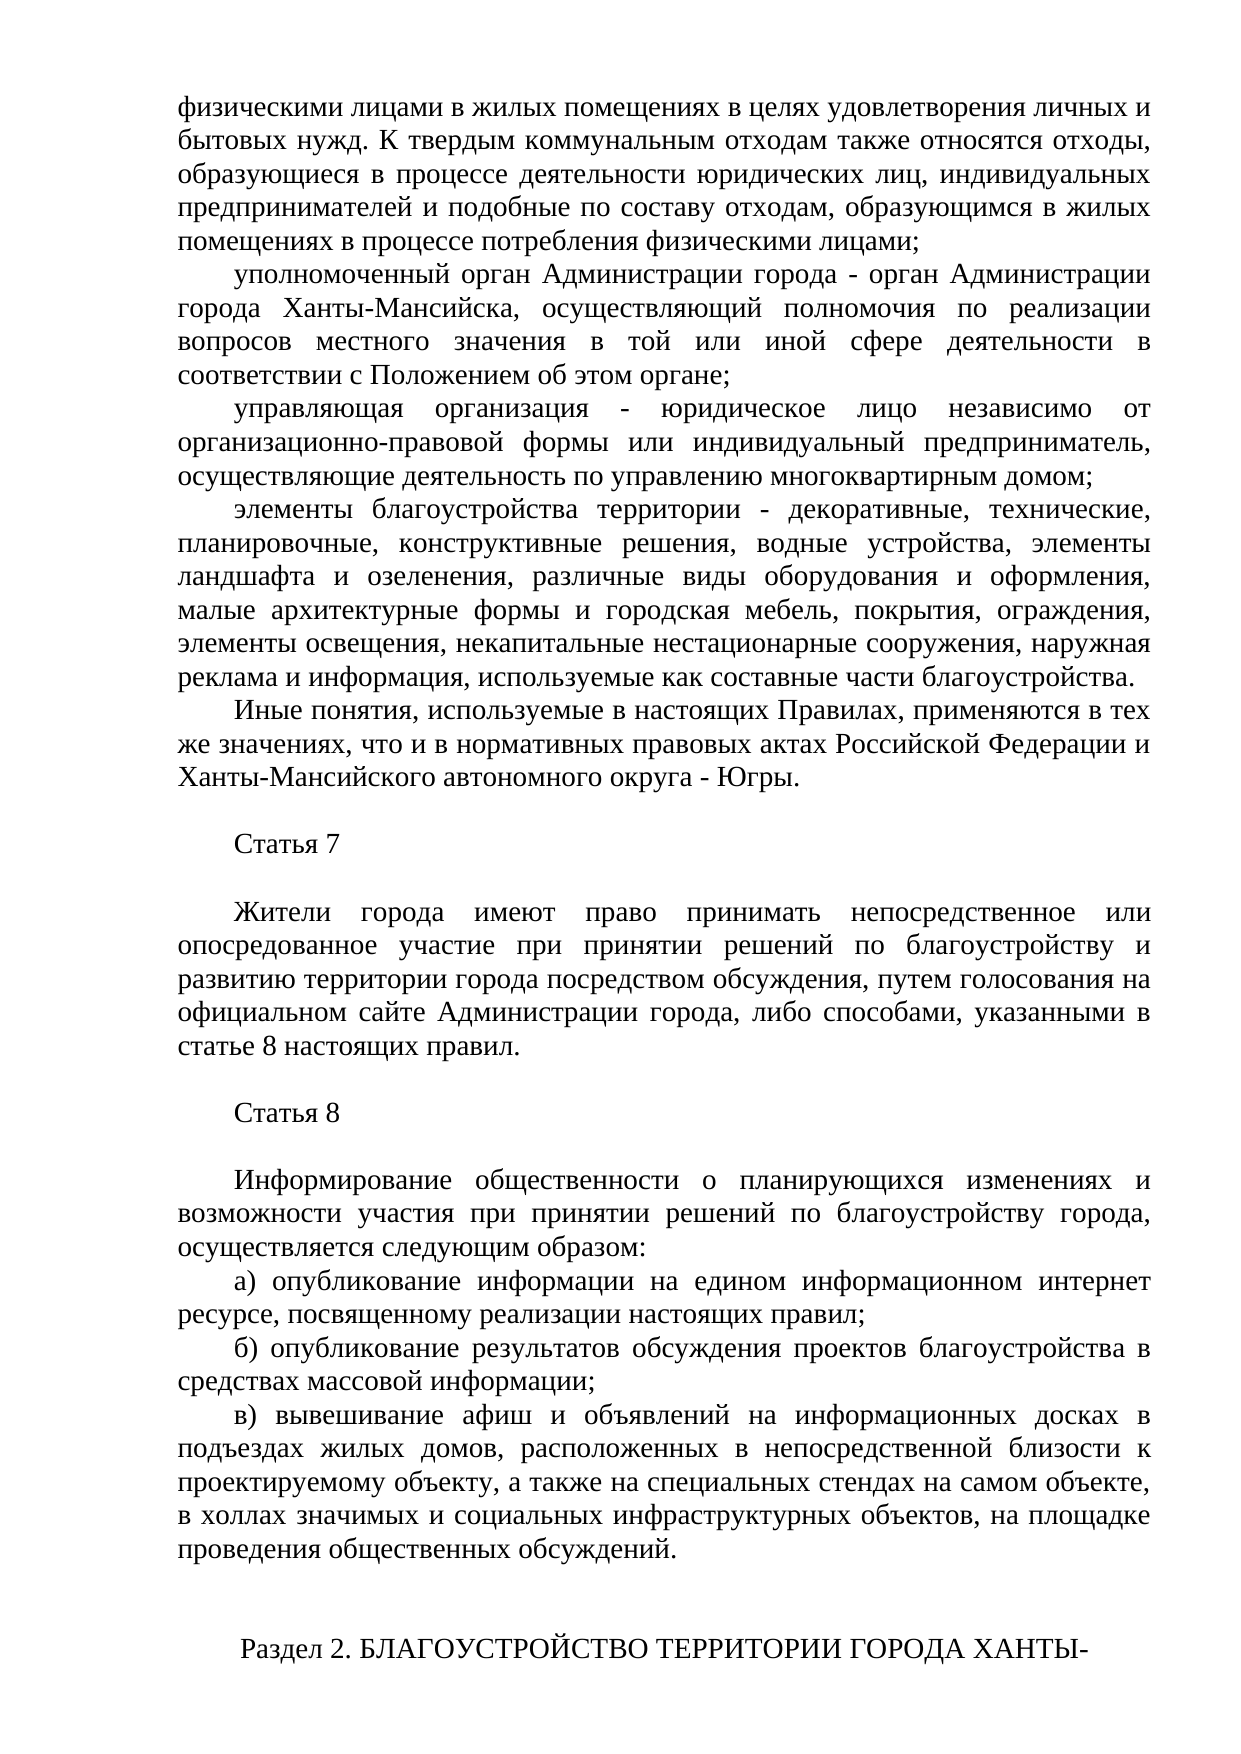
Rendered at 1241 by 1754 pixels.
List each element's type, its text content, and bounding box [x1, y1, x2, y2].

text б) опубликование результатов обсуждения проектов благоустройства в средствах массовой информации; [177, 1330, 1152, 1397]
text управляющая организация - юридическое лицо независимо от организационно-правовой формы или индивидуальный предприниматель, осуществляющие деятельность по управлению многоквартирным домом; [177, 391, 1152, 491]
text Информирование общественности о планирующихся изменениях и возможности участия при принятии решений по благоустройству города, осуществляется следующим образом: [177, 1162, 1152, 1263]
text в) вывешивание афиш и объявлений на информационных досках в подъездах жилых домов, расположенных в непосредственной близости к проектируемому объекту, а также на специальных стендах на самом объекте, в холлах значимых и социальных инфраструктурных объектов, на площадке проведения общественных обсуждений. [177, 1397, 1152, 1564]
text уполномоченный орган Администрации города - орган Администрации города Ханты-Мансийска, осуществляющий полномочия по реализации вопросов местного значения в той или иной сфере деятельности в соответствии с Положением об этом органе; [177, 256, 1152, 391]
text Жители города имеют право принимать непосредственное или опосредованное участие при принятии решений по благоустройству и развитию территории города посредством обсуждения, путем голосования на официальном сайте Администрации города, либо способами, указанными в статье 8 настоящих правил. [177, 894, 1152, 1061]
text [177, 1632, 1152, 1665]
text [177, 89, 1152, 256]
text Иные понятия, используемые в настоящих Правилах, применяются в тех же значениях, что и в нормативных правовых актах Российской Федерации и Ханты-Мансийского автономного округа - Югры. [177, 692, 1152, 793]
text элементы благоустройства территории - декоративные, технические, планировочные, конструктивные решения, водные устройства, элементы ландшафта и озеленения, различные виды оборудования и оформления, малые архитектурные формы и городская мебель, покрытия, ограждения, элементы освещения, некапитальные нестационарные сооружения, наружная реклама и информация, используемые как составные части благоустройства. [177, 491, 1152, 692]
text а) опубликование информации на едином информационном интернет ресурсе, посвященному реализации настоящих правил; [177, 1263, 1152, 1330]
text Статья 7 [177, 827, 1152, 860]
text Статья 8 [177, 1095, 1152, 1128]
